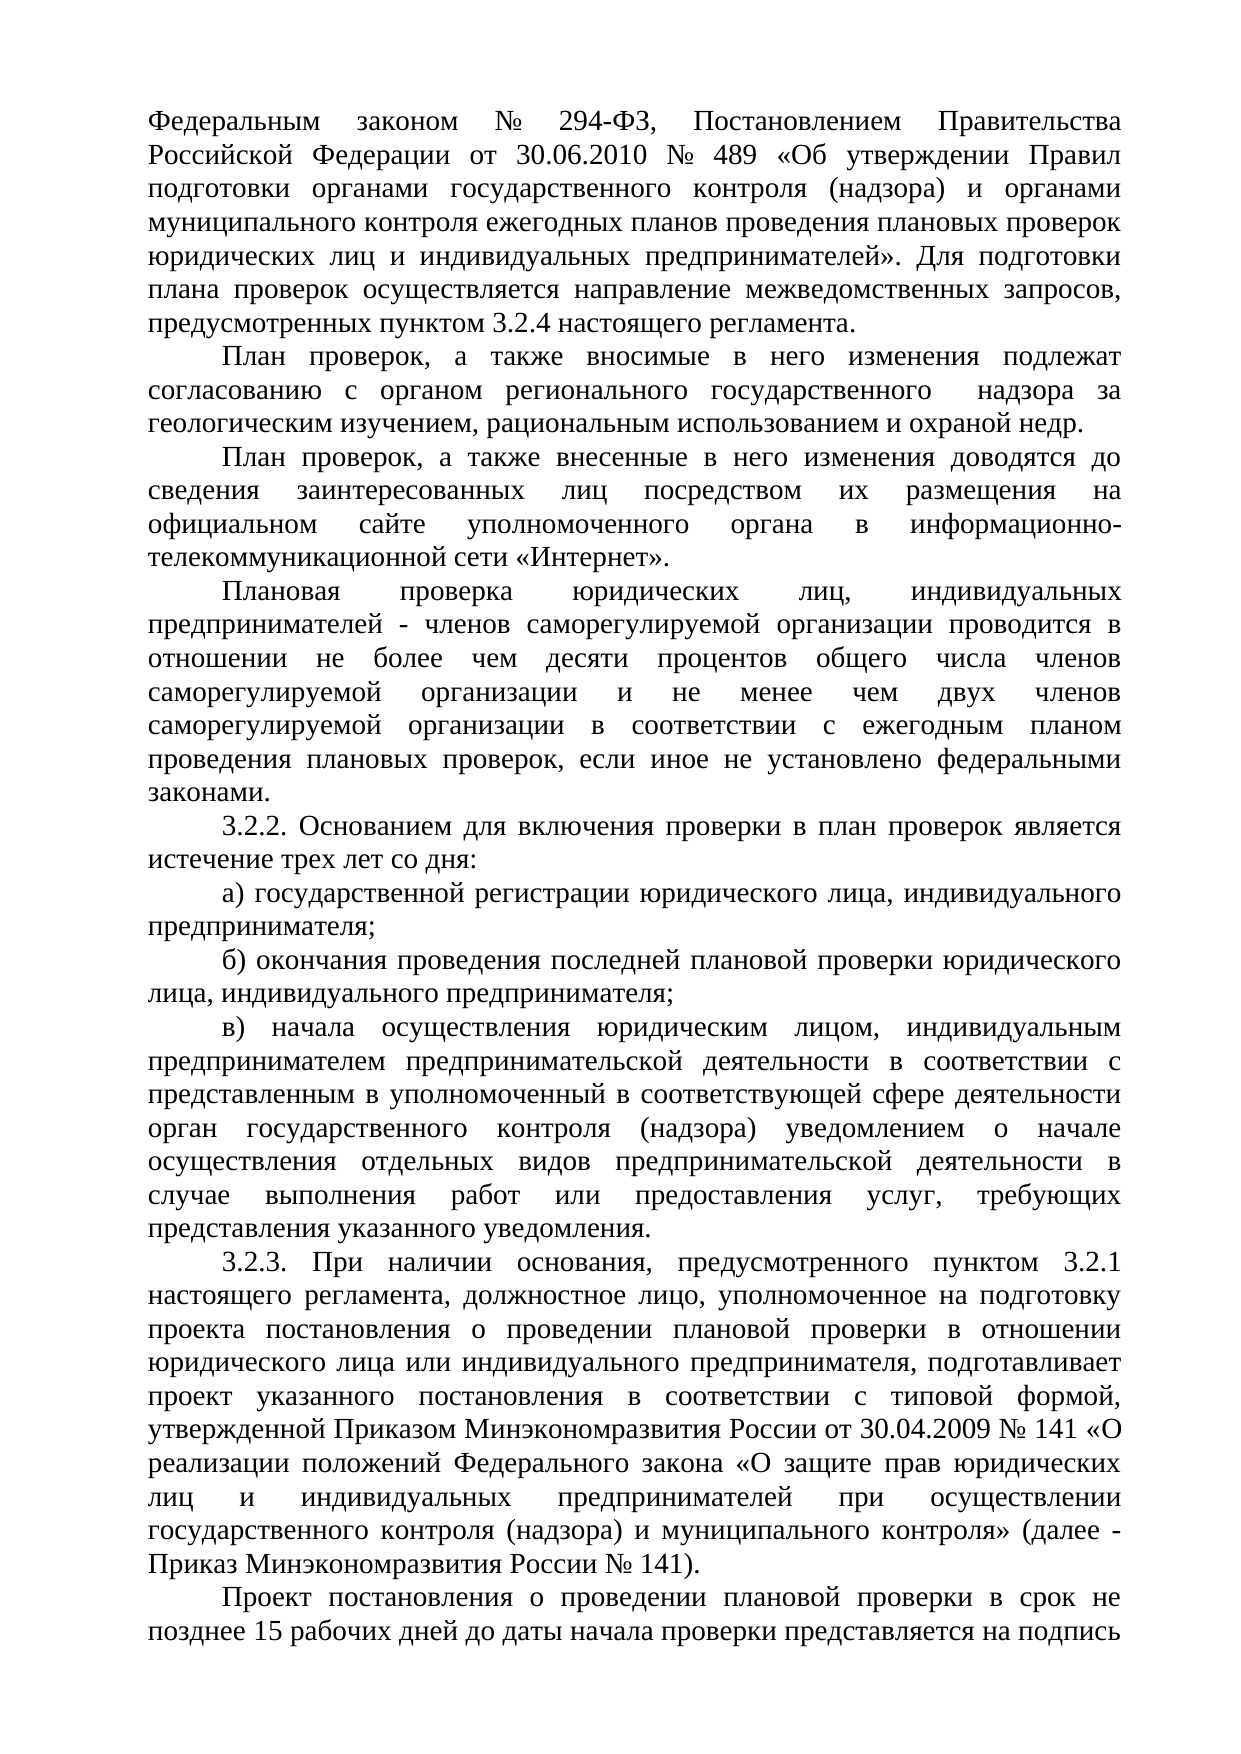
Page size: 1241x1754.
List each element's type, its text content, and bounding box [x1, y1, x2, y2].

text в) начала осуществления юридическим лицом, индивидуальным предпринимателем предпринимательской деятельности в соответствии с представленным в уполномоченный в соответствующей сфере деятельности орган государственного контроля (надзора) уведомлением о начале осуществления отдельных видов предпринимательской деятельности в случае выполнения работ или предоставления услуг, требующих представления указанного уведомления. [148, 1009, 1122, 1244]
text 3.2.3. При наличии основания, предусмотренного пунктом 3.2.1 настоящего регламента, должностное лицо, уполномоченное на подготовку проекта постановления о проведении плановой проверки в отношении юридического лица или индивидуального предпринимателя, подготавливает проект указанного постановления в соответствии с типовой формой, утвержденной Приказом Минэкономразвития России от 30.04.2009 № 141 «О реализации положений Федерального закона «О защите прав юридических лиц и индивидуальных предпринимателей при осуществлении государственного контроля (надзора) и муниципального контроля» (далее - Приказ Минэкономразвития России № 141). [148, 1244, 1122, 1579]
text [148, 103, 1122, 338]
text а) государственной регистрации юридического лица, индивидуального предпринимателя; [148, 875, 1122, 942]
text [148, 1579, 1122, 1646]
text План проверок, а также вносимые в него изменения подлежат согласованию с органом регионального государственного надзора за геологическим изучением, рациональным использованием и охраной недр. [148, 338, 1122, 439]
text 3.2.2. Основанием для включения проверки в план проверок является истечение трех лет со дня: [148, 808, 1122, 875]
text Плановая проверка юридических лиц, индивидуальных предпринимателей - членов саморегулируемой организации проводится в отношении не более чем десяти процентов общего числа членов саморегулируемой организации и не менее чем двух членов саморегулируемой организации в соответствии с ежегодным планом проведения плановых проверок, если иное не установлено федеральными законами. [148, 573, 1122, 808]
text б) окончания проведения последней плановой проверки юридического лица, индивидуального предпринимателя; [148, 942, 1122, 1009]
text План проверок, а также внесенные в него изменения доводятся до сведения заинтересованных лиц посредством их размещения на официальном сайте уполномоченного органа в информационно-телекоммуникационной сети «Интернет». [148, 439, 1122, 573]
